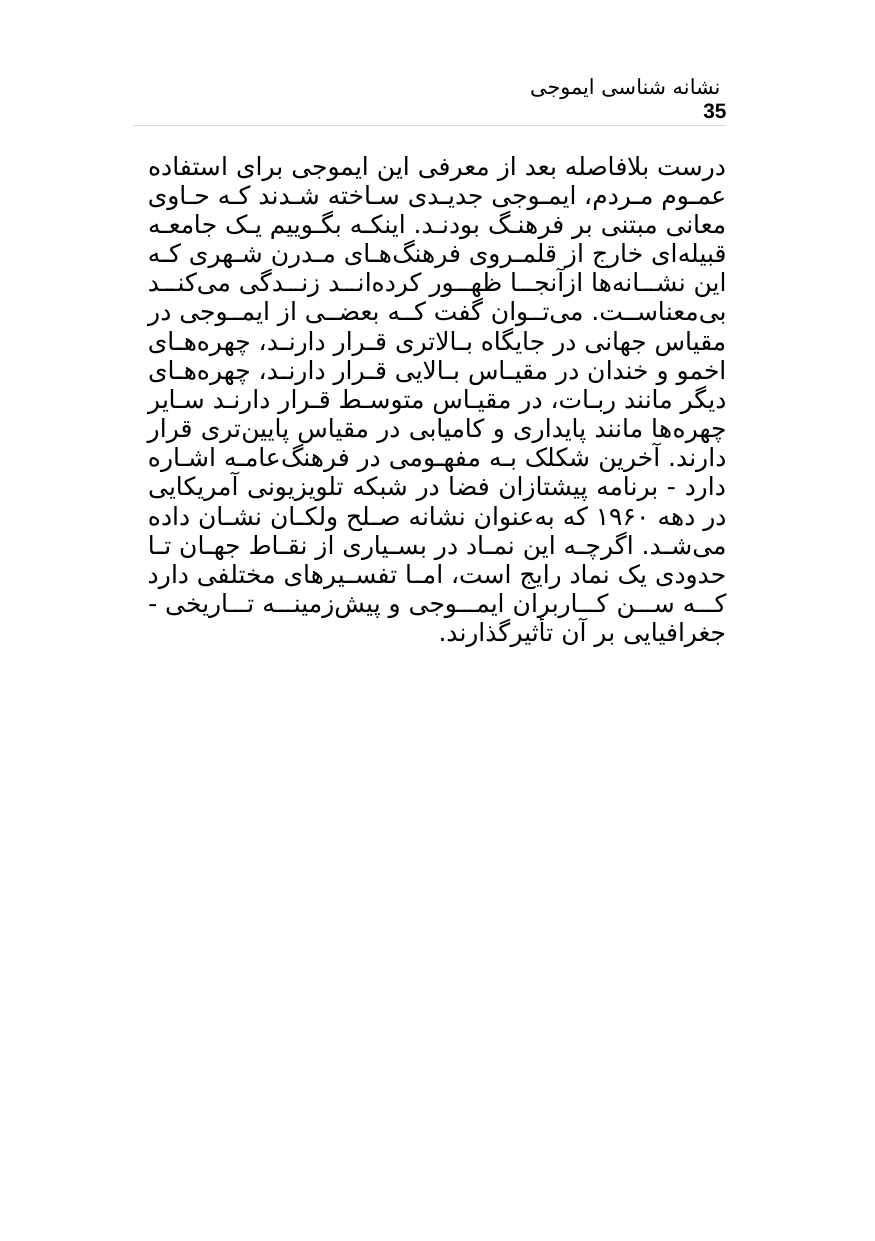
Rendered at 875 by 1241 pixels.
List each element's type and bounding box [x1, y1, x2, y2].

text [148, 152, 726, 648]
